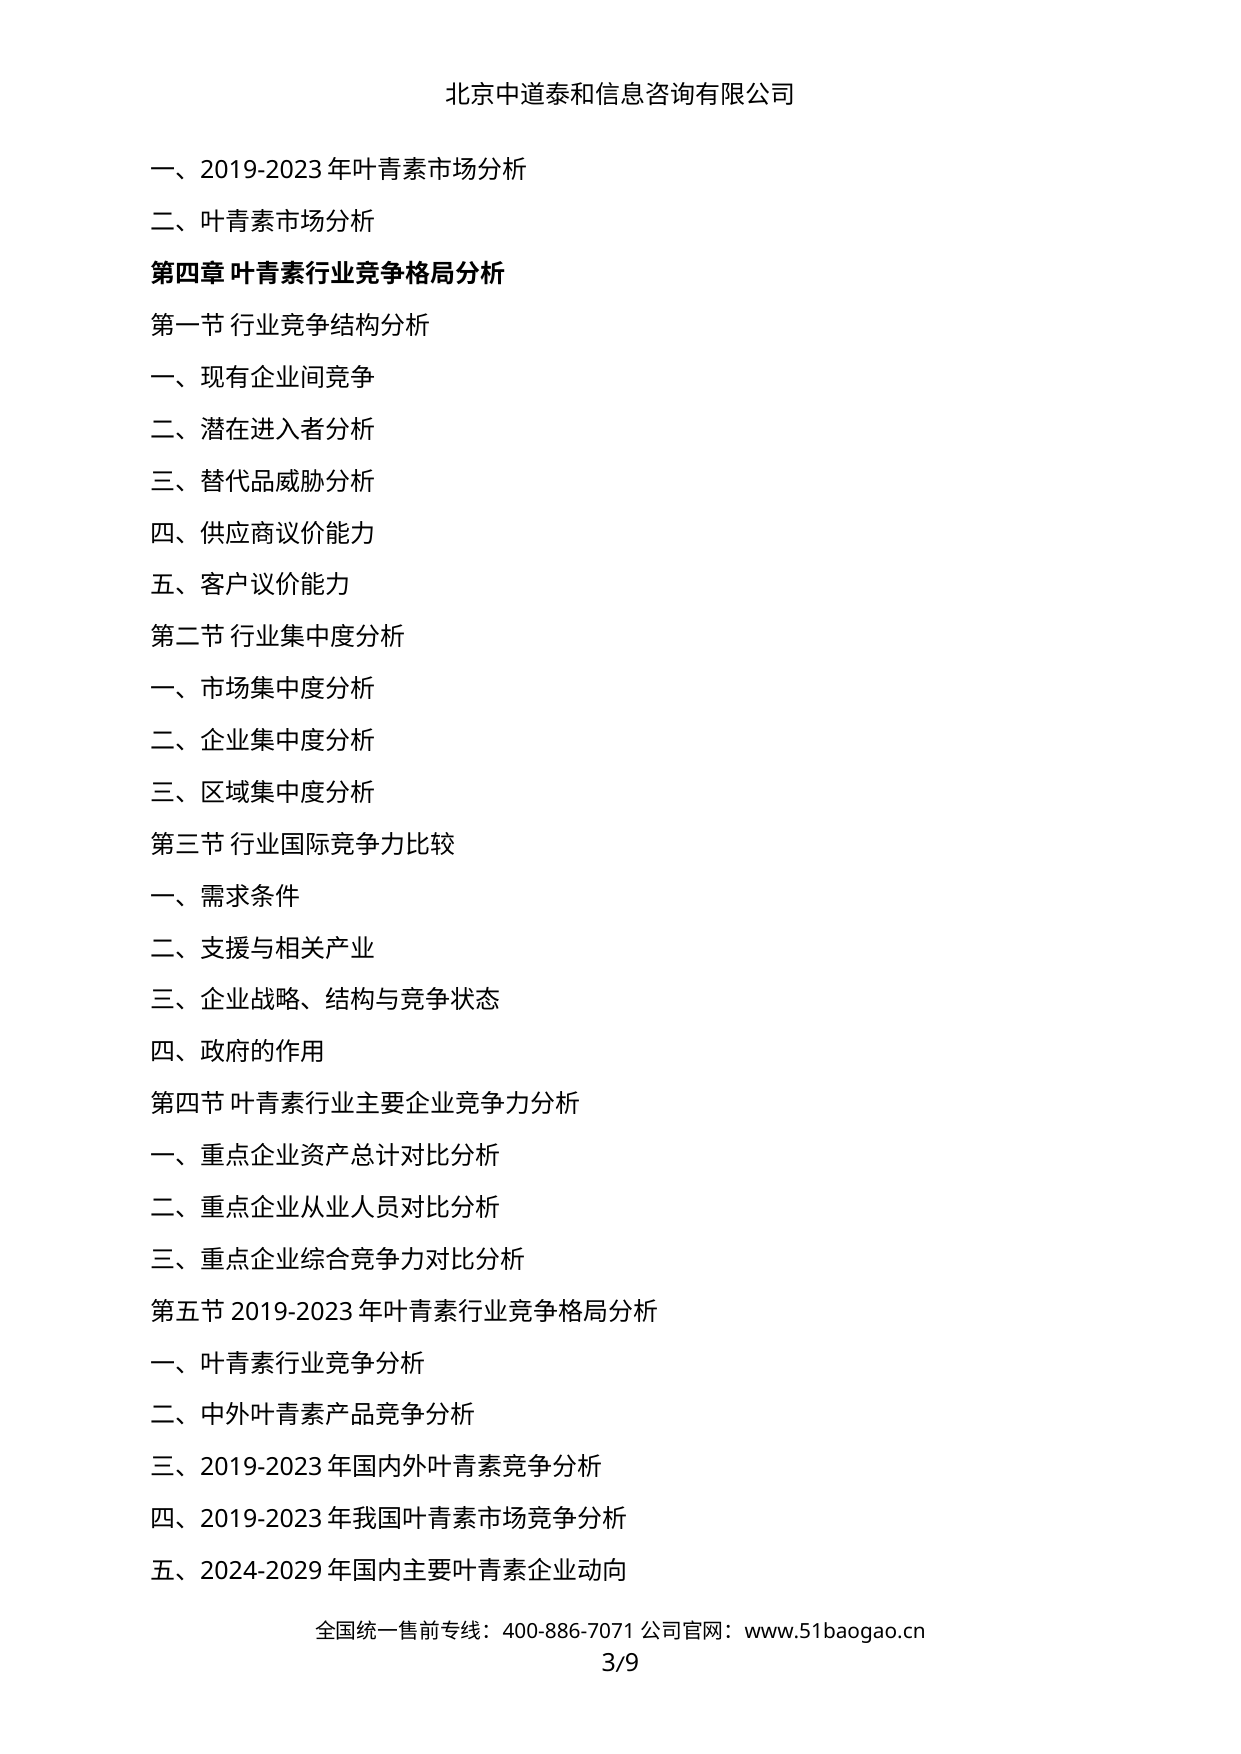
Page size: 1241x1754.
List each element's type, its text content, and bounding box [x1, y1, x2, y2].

text 一、叶青素行业竞争分析 [150, 1343, 1090, 1379]
text 二、重点企业从业人员对比分析 [150, 1187, 1090, 1224]
text 第三节 行业国际竞争力比较 [150, 824, 1090, 861]
text 三、区域集中度分析 [150, 772, 1090, 809]
text 五、客户议价能力 [150, 565, 1090, 601]
text 三、重点企业综合竞争力对比分析 [150, 1239, 1090, 1276]
text 第一节 行业竞争结构分析 [150, 306, 1090, 342]
text 一、现有企业间竞争 [150, 357, 1090, 394]
text 一、2019-2023年叶青素市场分析 [150, 150, 1090, 186]
text 第四节 叶青素行业主要企业竞争力分析 [150, 1084, 1090, 1120]
text 一、重点企业资产总计对比分析 [150, 1136, 1090, 1172]
text 第五节 2019-2023年叶青素行业竞争格局分析 [150, 1291, 1090, 1327]
text 二、叶青素市场分析 [150, 202, 1090, 238]
text 二、潜在进入者分析 [150, 409, 1090, 446]
text 二、企业集中度分析 [150, 721, 1090, 757]
text 三、企业战略、结构与竞争状态 [150, 980, 1090, 1016]
text 一、需求条件 [150, 876, 1090, 912]
text 二、中外叶青素产品竞争分析 [150, 1395, 1090, 1431]
text 三、2019-2023年国内外叶青素竞争分析 [150, 1447, 1090, 1483]
text 四、供应商议价能力 [150, 513, 1090, 549]
text 四、2019-2023年我国叶青素市场竞争分析 [150, 1499, 1090, 1535]
text 第二节 行业集中度分析 [150, 617, 1090, 653]
text 一、市场集中度分析 [150, 669, 1090, 705]
text 三、替代品威胁分析 [150, 461, 1090, 497]
text 二、支援与相关产业 [150, 928, 1090, 964]
text 四、政府的作用 [150, 1032, 1090, 1068]
text 第四章 叶青素行业竞争格局分析 [150, 254, 1090, 290]
text 五、2024-2029年国内主要叶青素企业动向 [150, 1551, 1090, 1587]
